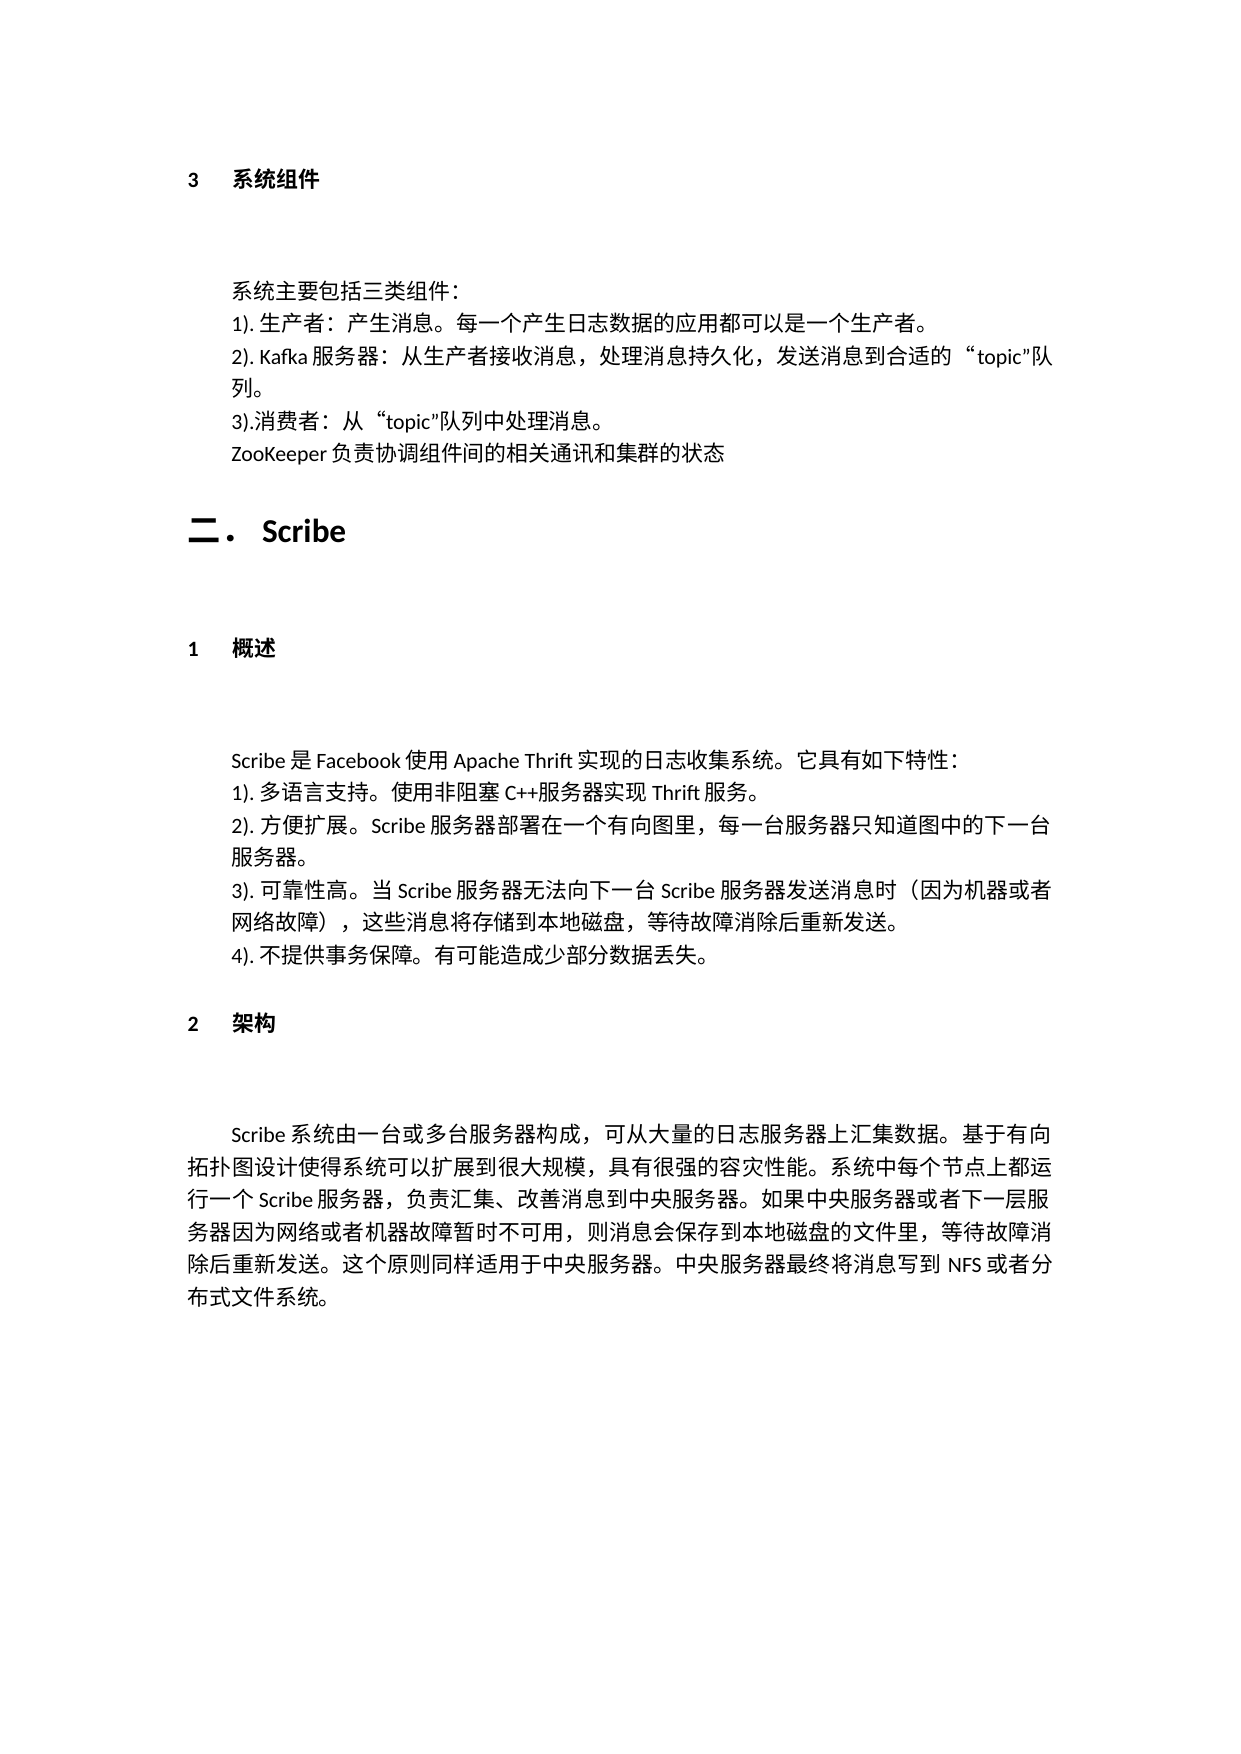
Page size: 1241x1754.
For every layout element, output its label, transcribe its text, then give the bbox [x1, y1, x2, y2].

text Scribe是Facebook使用Apache Thrift实现的日志收集系统。它具有如下特性： [187, 742, 1053, 775]
text ZooKeeper负责协调组件间的相关通讯和集群的状态 [187, 436, 1053, 468]
text 2). Kafka服务器：从生产者接收消息，处理消息持久化，发送消息到合适的“topic”队列。 [231, 338, 1053, 403]
text 2). 方便扩展。Scribe服务器部署在一个有向图里，每一台服务器只知道图中的下一台服务器。 [231, 807, 1053, 872]
text Scribe系统由一台或多台服务器构成，可从大量的日志服务器上汇集数据。基于有向拓扑图设计使得系统可以扩展到很大规模，具有很强的容灾性能。系统中每个节点上都运行一个Scribe服务器，负责汇集、改善消息到中央服务器。如果中央服务器或者下一层服务器因为网络或者机器故障暂时不可用，则消息会保存到本地磁盘的文件里，等待故障消除后重新发送。这个原则同样适用于中央服务器。中央服务器最终将消息写到NFS或者分布式文件系统。 [187, 1117, 1053, 1312]
text 系统主要包括三类组件： [187, 273, 1053, 306]
text 1). 多语言支持。使用非阻塞C++服务器实现Thrift服务。 [231, 775, 1053, 807]
text 1). 生产者：产生消息。每一个产生日志数据的应用都可以是一个生产者。 [231, 306, 1053, 338]
subtitle 系统组件 [187, 162, 1053, 194]
subtitle 架构 [187, 1005, 1053, 1038]
subtitle 二． Scribe [187, 496, 1053, 561]
text 3). 可靠性高。当Scribe服务器无法向下一台Scribe服务器发送消息时（因为机器或者网络故障），这些消息将存储到本地磁盘，等待故障消除后重新发送。 [231, 872, 1053, 937]
text 3).消费者：从“topic”队列中处理消息。 [231, 403, 1053, 436]
subtitle 概述 [187, 631, 1053, 663]
text 4). 不提供事务保障。有可能造成少部分数据丢失。 [231, 937, 1053, 970]
